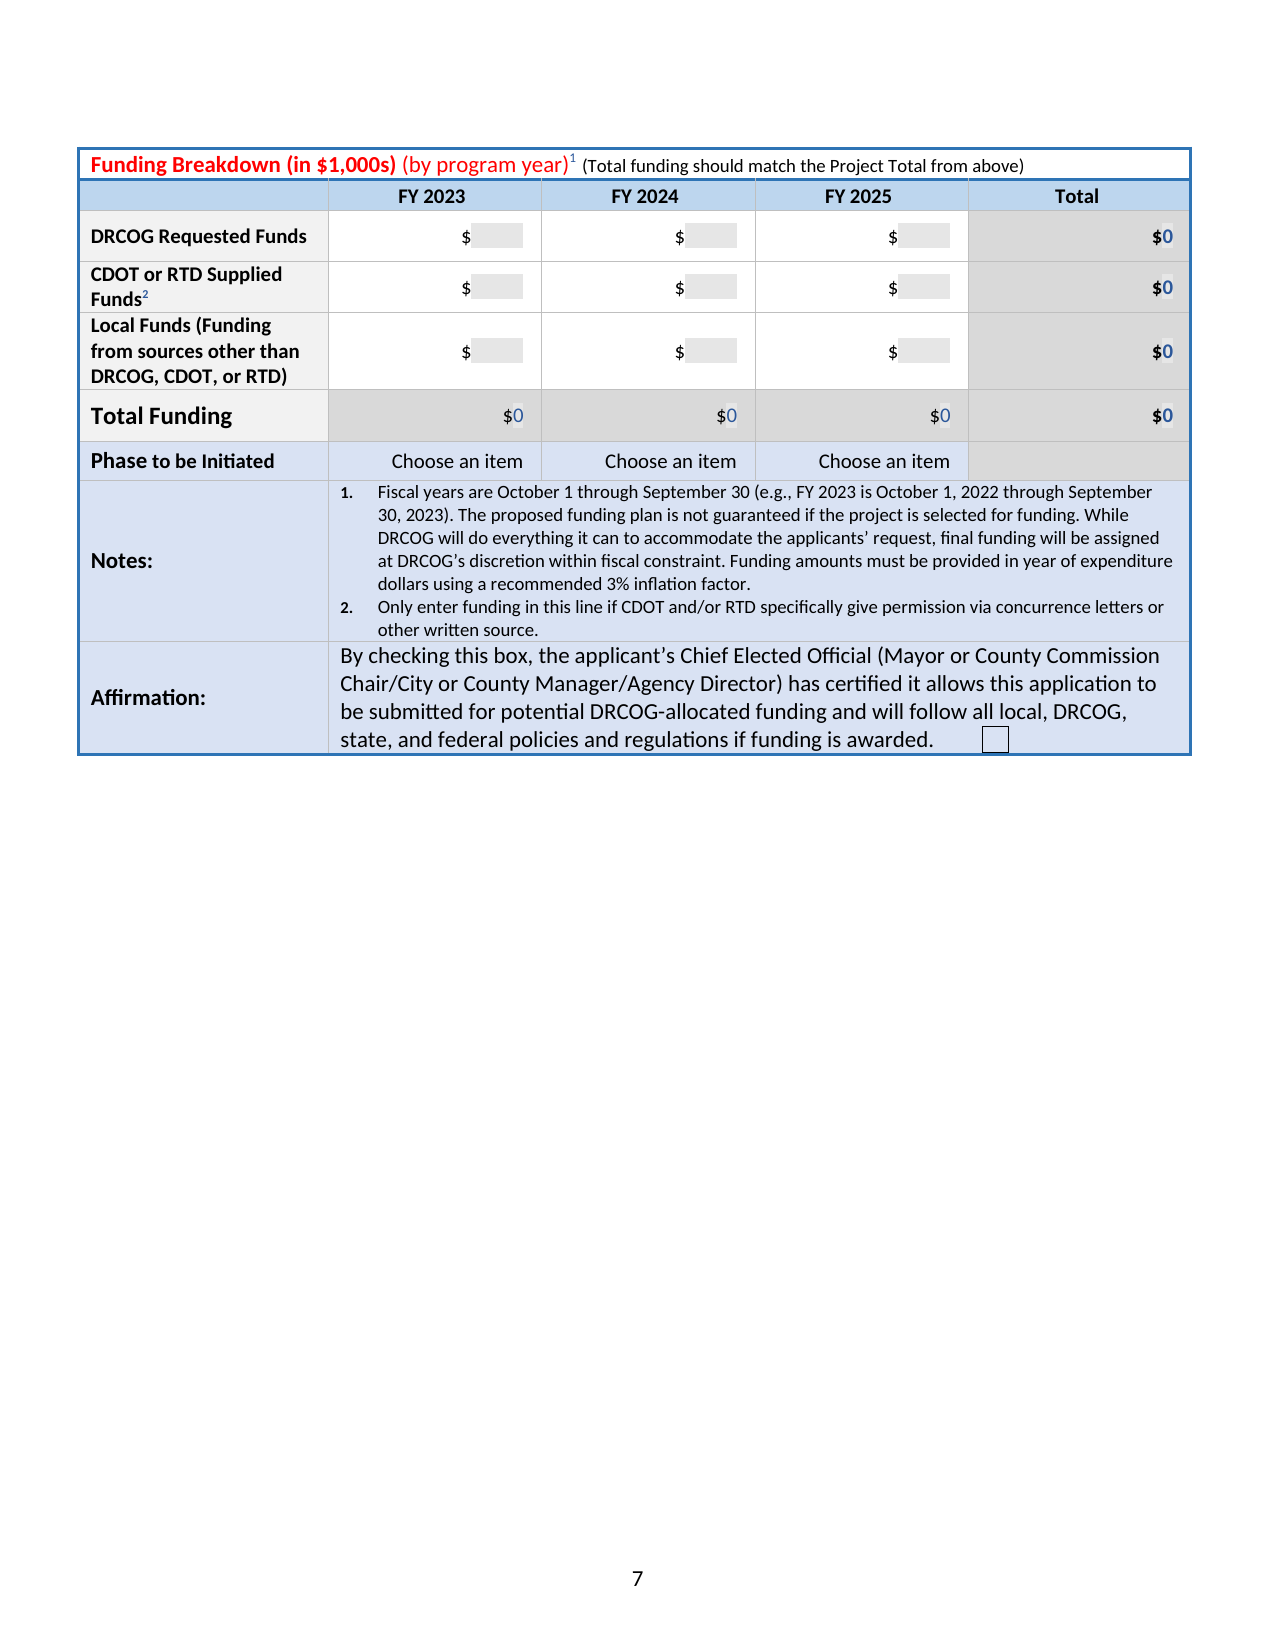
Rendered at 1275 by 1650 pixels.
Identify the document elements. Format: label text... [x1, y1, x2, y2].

table_cell [329, 442, 541, 480]
table_cell $0 [542, 390, 755, 441]
table_cell [542, 442, 755, 480]
table_cell $ [329, 211, 541, 261]
table_cell $ [329, 313, 541, 389]
table_cell By checking this box, the applicant’s Chief Elected Official (Mayor or County Commission Chair/City or County Manager/Agency Director) has certified it allows this application to be submitted for potential DRCOG-allocated funding and will follow all local, DRCOG, state, and federal policies and regulations if funding is awarded. [329, 642, 1189, 753]
table_cell $ [542, 211, 755, 261]
table_cell $ [329, 262, 541, 312]
table_cell Fiscal years are October 1 through September 30 (e.g., FY 2023 is October 1, 2022 through September 30, 2023). The proposed funding plan is not guaranteed if the project is selected for funding. While DRCOG will do everything it can to accommodate the applicants’ request, final funding will be assigned at DRCOG’s discretion within fiscal constraint. Funding amounts must be provided in year of expenditure dollars using a recommended 3% inflation factor. Only enter funding in this line if CDOT and/or RTD specifically give permission via concurrence letters or other written source. [329, 481, 1189, 641]
table_cell FY 2025 [756, 181, 968, 210]
table_cell $0 [756, 390, 968, 441]
table_cell [756, 442, 968, 480]
table_cell [80, 181, 328, 210]
table_cell $ [542, 313, 755, 389]
table_cell FY 2023 [329, 181, 541, 210]
table_cell $ [756, 313, 968, 389]
table_cell $ [756, 262, 968, 312]
table_cell $0 [329, 390, 541, 441]
table_cell Local Funds (Funding from sources other than DRCOG, CDOT, or RTD) [80, 313, 328, 389]
table_cell $0 [969, 262, 1189, 312]
table_cell Total Funding [80, 390, 328, 441]
table_cell CDOT or RTD Supplied Funds2 [80, 262, 328, 312]
table_cell Total [969, 181, 1189, 210]
table_cell $0 [969, 313, 1189, 389]
table_cell $ [542, 262, 755, 312]
table_header Funding Breakdown (in $1,000s) (by program year)1 (Total funding should match the Project Total from above) [80, 150, 1189, 178]
table_cell $0 [969, 211, 1189, 261]
table_cell [969, 442, 1189, 480]
table_cell Phase to be Initiated [80, 442, 328, 480]
table_cell Notes: [80, 481, 328, 641]
table_cell Affirmation: [80, 642, 328, 753]
table_cell $ [756, 211, 968, 261]
table_cell $0 [969, 390, 1189, 441]
table_cell DRCOG Requested Funds [80, 211, 328, 261]
table_cell FY 2024 [542, 181, 755, 210]
